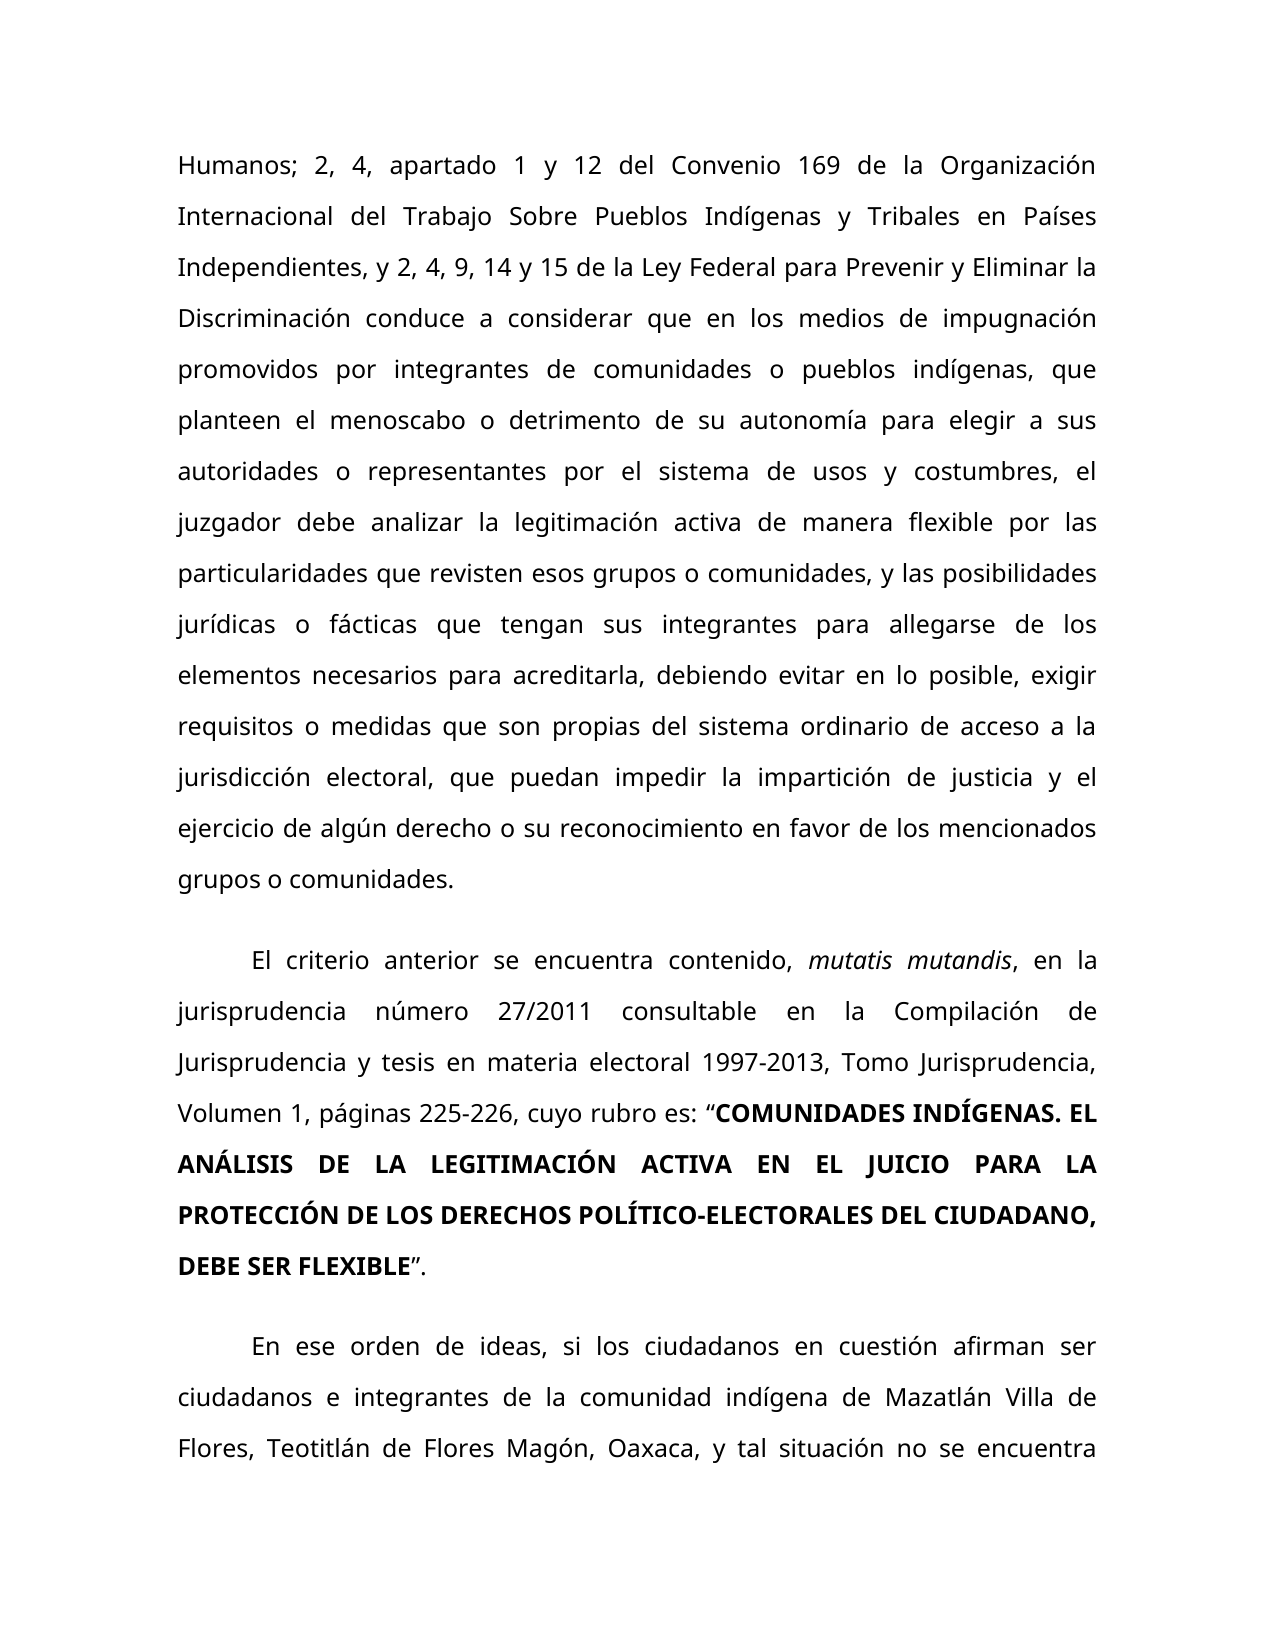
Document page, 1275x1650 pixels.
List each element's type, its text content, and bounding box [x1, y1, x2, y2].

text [177, 148, 1098, 896]
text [177, 1329, 1098, 1465]
text El criterio anterior se encuentra contenido, mutatis mutandis, en la jurisprudencia número 27/2011 consultable en la Compilación de Jurisprudencia y tesis en materia electoral 1997-2013, Tomo Jurisprudencia, Volumen 1, páginas 225-226, cuyo rubro es: “COMUNIDADES INDÍGENAS. EL ANÁLISIS DE LA LEGITIMACIÓN ACTIVA EN EL JUICIO PARA LA PROTECCIÓN DE LOS DERECHOS POLÍTICO-ELECTORALES DEL CIUDADANO, DEBE SER FLEXIBLE”. [177, 942, 1098, 1283]
